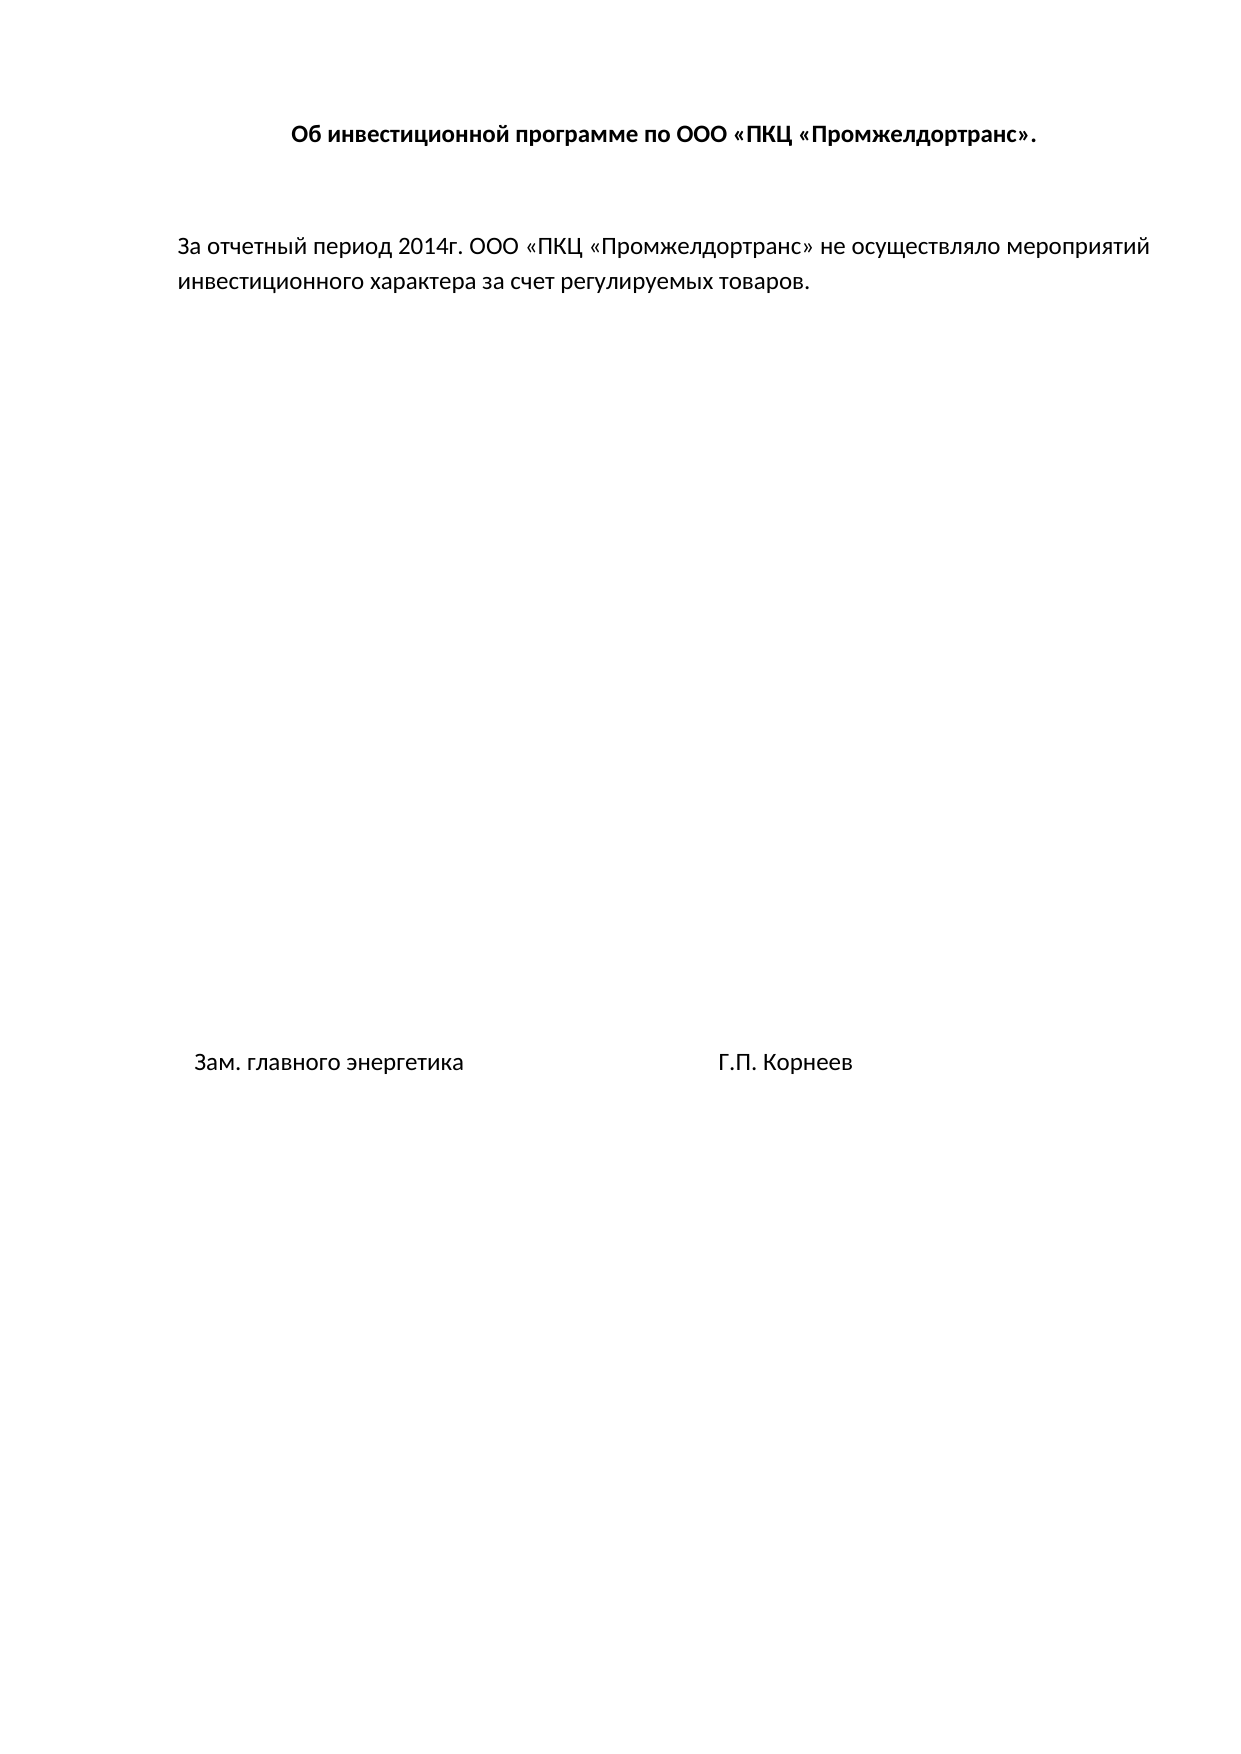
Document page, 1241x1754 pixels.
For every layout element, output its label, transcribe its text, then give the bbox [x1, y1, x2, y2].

text Зам. главного энергетика Г.П. Корнеев [177, 1046, 1152, 1077]
text Об инвестиционной программе по ООО «ПКЦ «Промжелдортранс». [177, 118, 1152, 149]
text За отчетный период 2014г. ООО «ПКЦ «Промжелдортранс» не осуществляло мероприятий инвестиционного характера за счет регулируемых товаров. [177, 230, 1152, 295]
